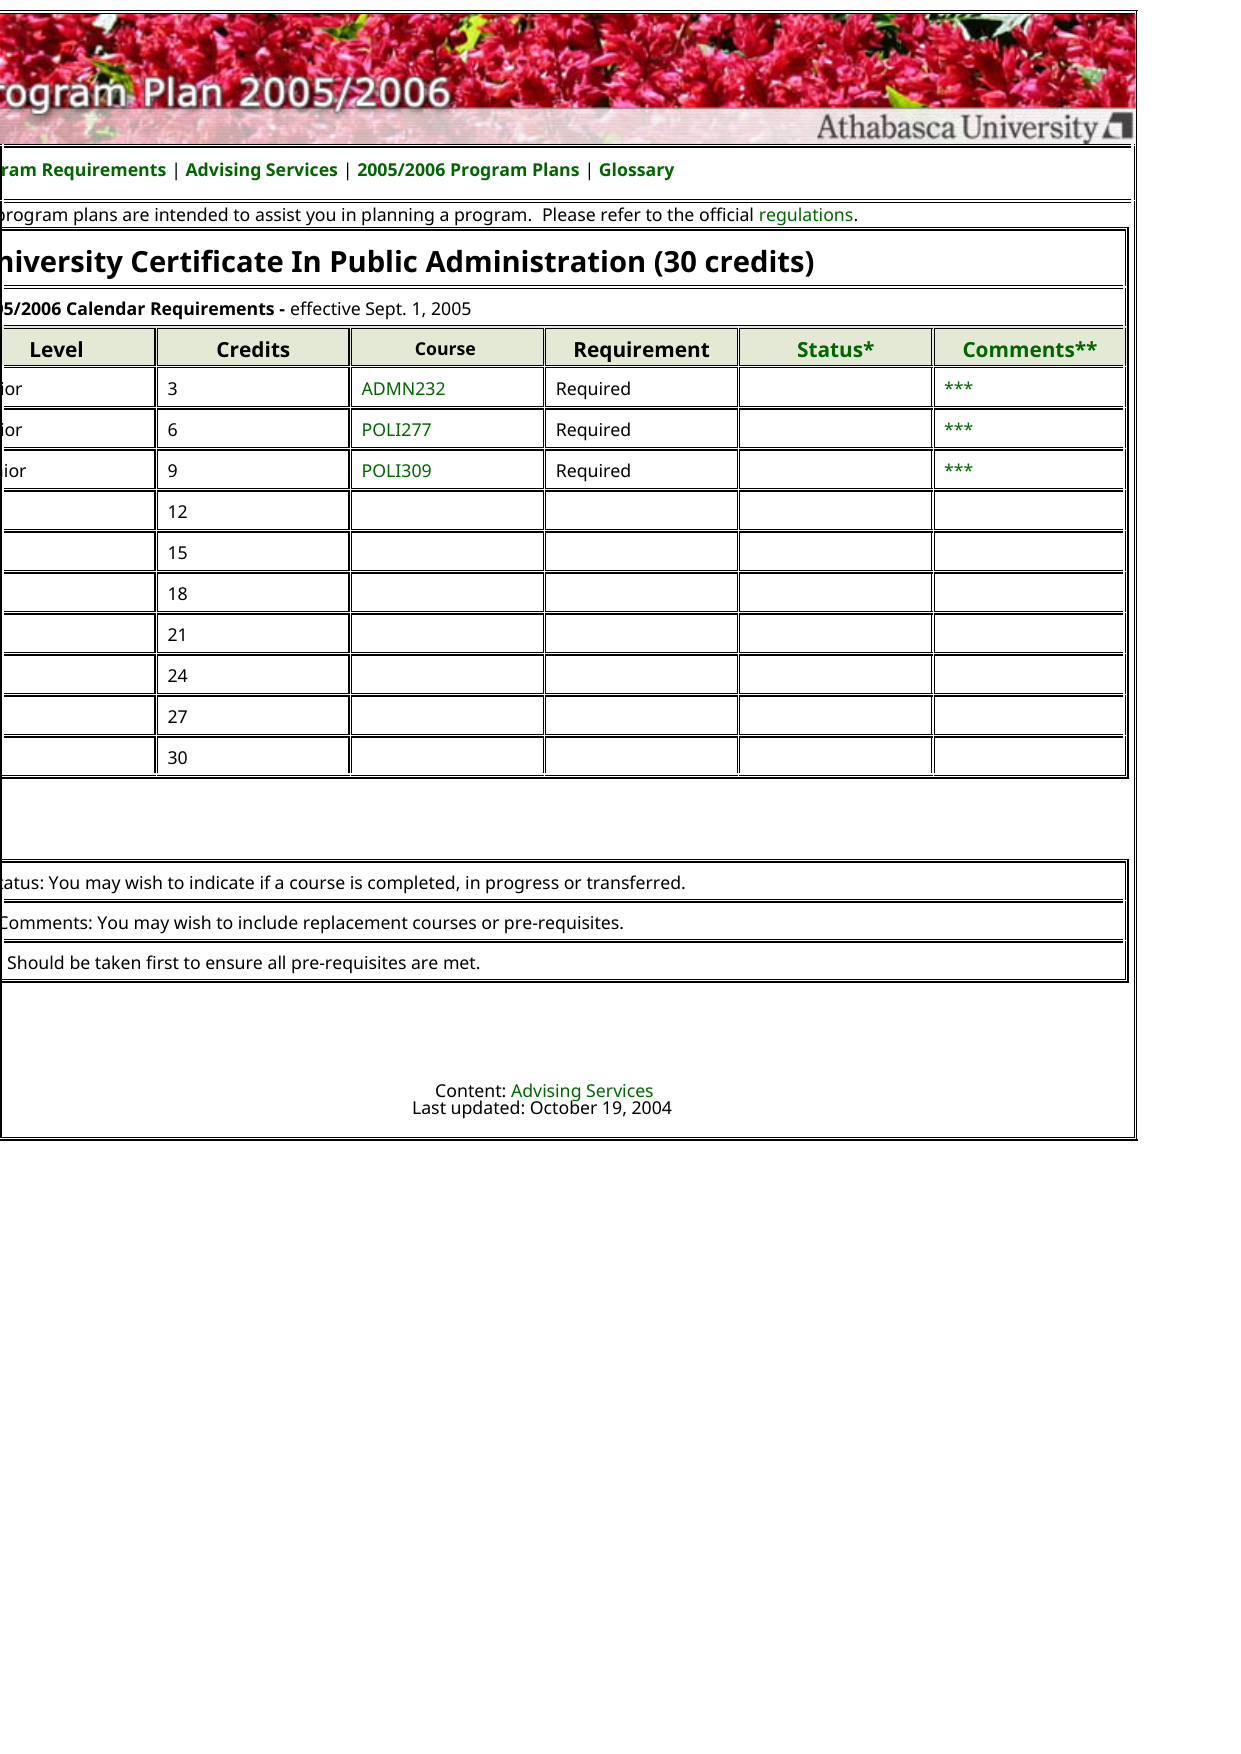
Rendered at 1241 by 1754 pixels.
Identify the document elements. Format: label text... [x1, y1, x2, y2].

table_cell Program Requirements | Advising Services | 2005/2006 Program Plans | Glossary [0, 144, 1136, 199]
picture [0, 14, 1136, 144]
table_cell The program plans are intended to assist you in planning a program. Please refer to the official regulations. Content: Advising Services Last updated: October 19, 2004 [0, 199, 1136, 1137]
